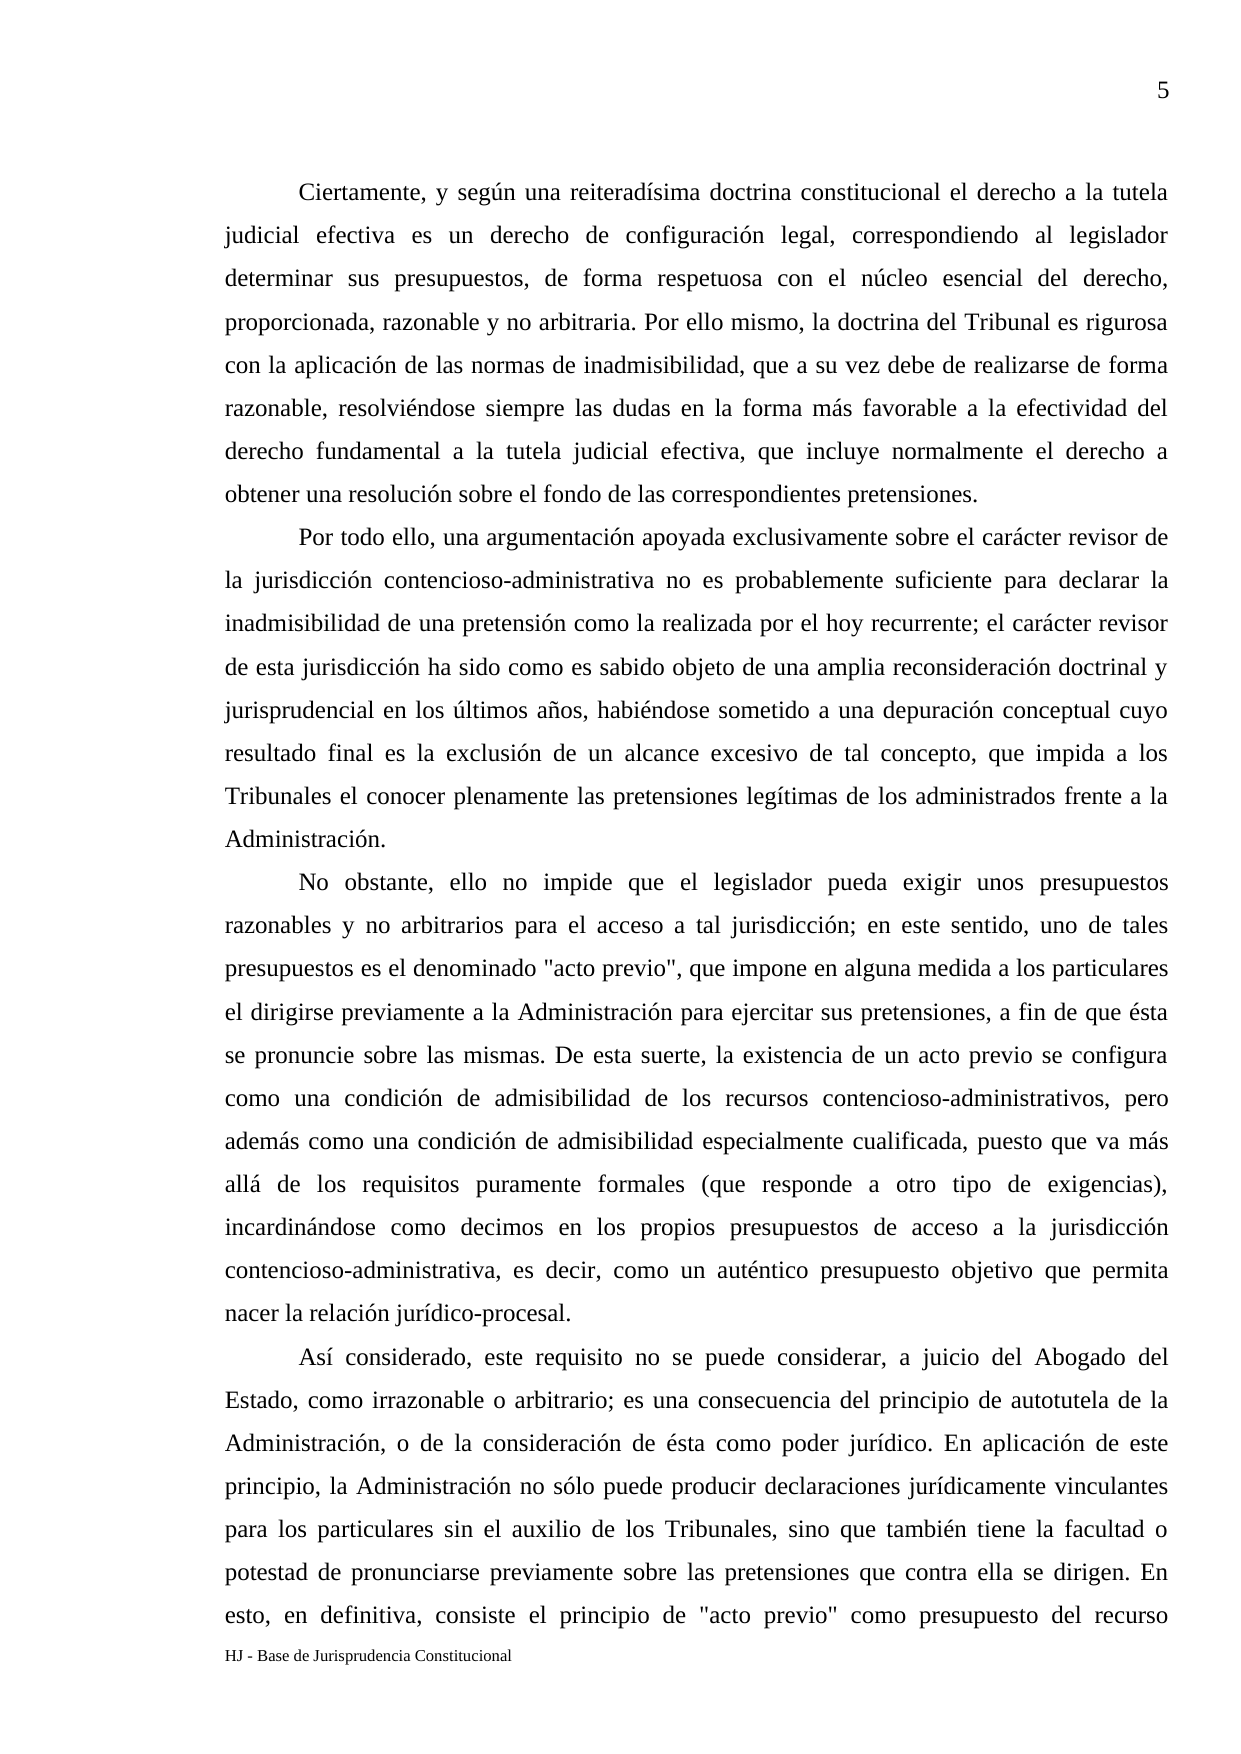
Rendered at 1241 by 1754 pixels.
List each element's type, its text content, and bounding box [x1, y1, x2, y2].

text No obstante, ello no impide que el legislador pueda exigir unos presupuestos razonables y no arbitrarios para el acceso a tal jurisdicción; en este sentido, uno de tales presupuestos es el denominado "acto previo", que impone en alguna medida a los particulares el dirigirse previamente a la Administración para ejercitar sus pretensiones, a fin de que ésta se pronuncie sobre las mismas. De esta suerte, la existencia de un acto previo se configura como una condición de admisibilidad de los recursos contencioso-administrativos, pero además como una condición de admisibilidad especialmente cualificada, puesto que va más allá de los requisitos puramente formales (que responde a otro tipo de exigencias), incardinándose como decimos en los propios presupuestos de acceso a la jurisdicción contencioso-administrativa, es decir, como un auténtico presupuesto objetivo que permita nacer la relación jurídico-procesal. [224, 867, 1169, 1327]
text Por todo ello, una argumentación apoyada exclusivamente sobre el carácter revisor de la jurisdicción contencioso-administrativa no es probablemente suficiente para declarar la inadmisibilidad de una pretensión como la realizada por el hoy recurrente; el carácter revisor de esta jurisdicción ha sido como es sabido objeto de una amplia reconsideración doctrinal y jurisprudencial en los últimos años, habiéndose sometido a una depuración conceptual cuyo resultado final es la exclusión de un alcance excesivo de tal concepto, que impida a los Tribunales el conocer plenamente las pretensiones legítimas de los administrados frente a la Administración. [224, 522, 1169, 853]
text Ciertamente, y según una reiteradísima doctrina constitucional el derecho a la tutela judicial efectiva es un derecho de configuración legal, correspondiendo al legislador determinar sus presupuestos, de forma respetuosa con el núcleo esencial del derecho, proporcionada, razonable y no arbitraria. Por ello mismo, la doctrina del Tribunal es rigurosa con la aplicación de las normas de inadmisibilidad, que a su vez debe de realizarse de forma razonable, resolviéndose siempre las dudas en la forma más favorable a la efectividad del derecho fundamental a la tutela judicial efectiva, que incluye normalmente el derecho a obtener una resolución sobre el fondo de las correspondientes pretensiones. [224, 177, 1169, 508]
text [224, 1342, 1169, 1629]
